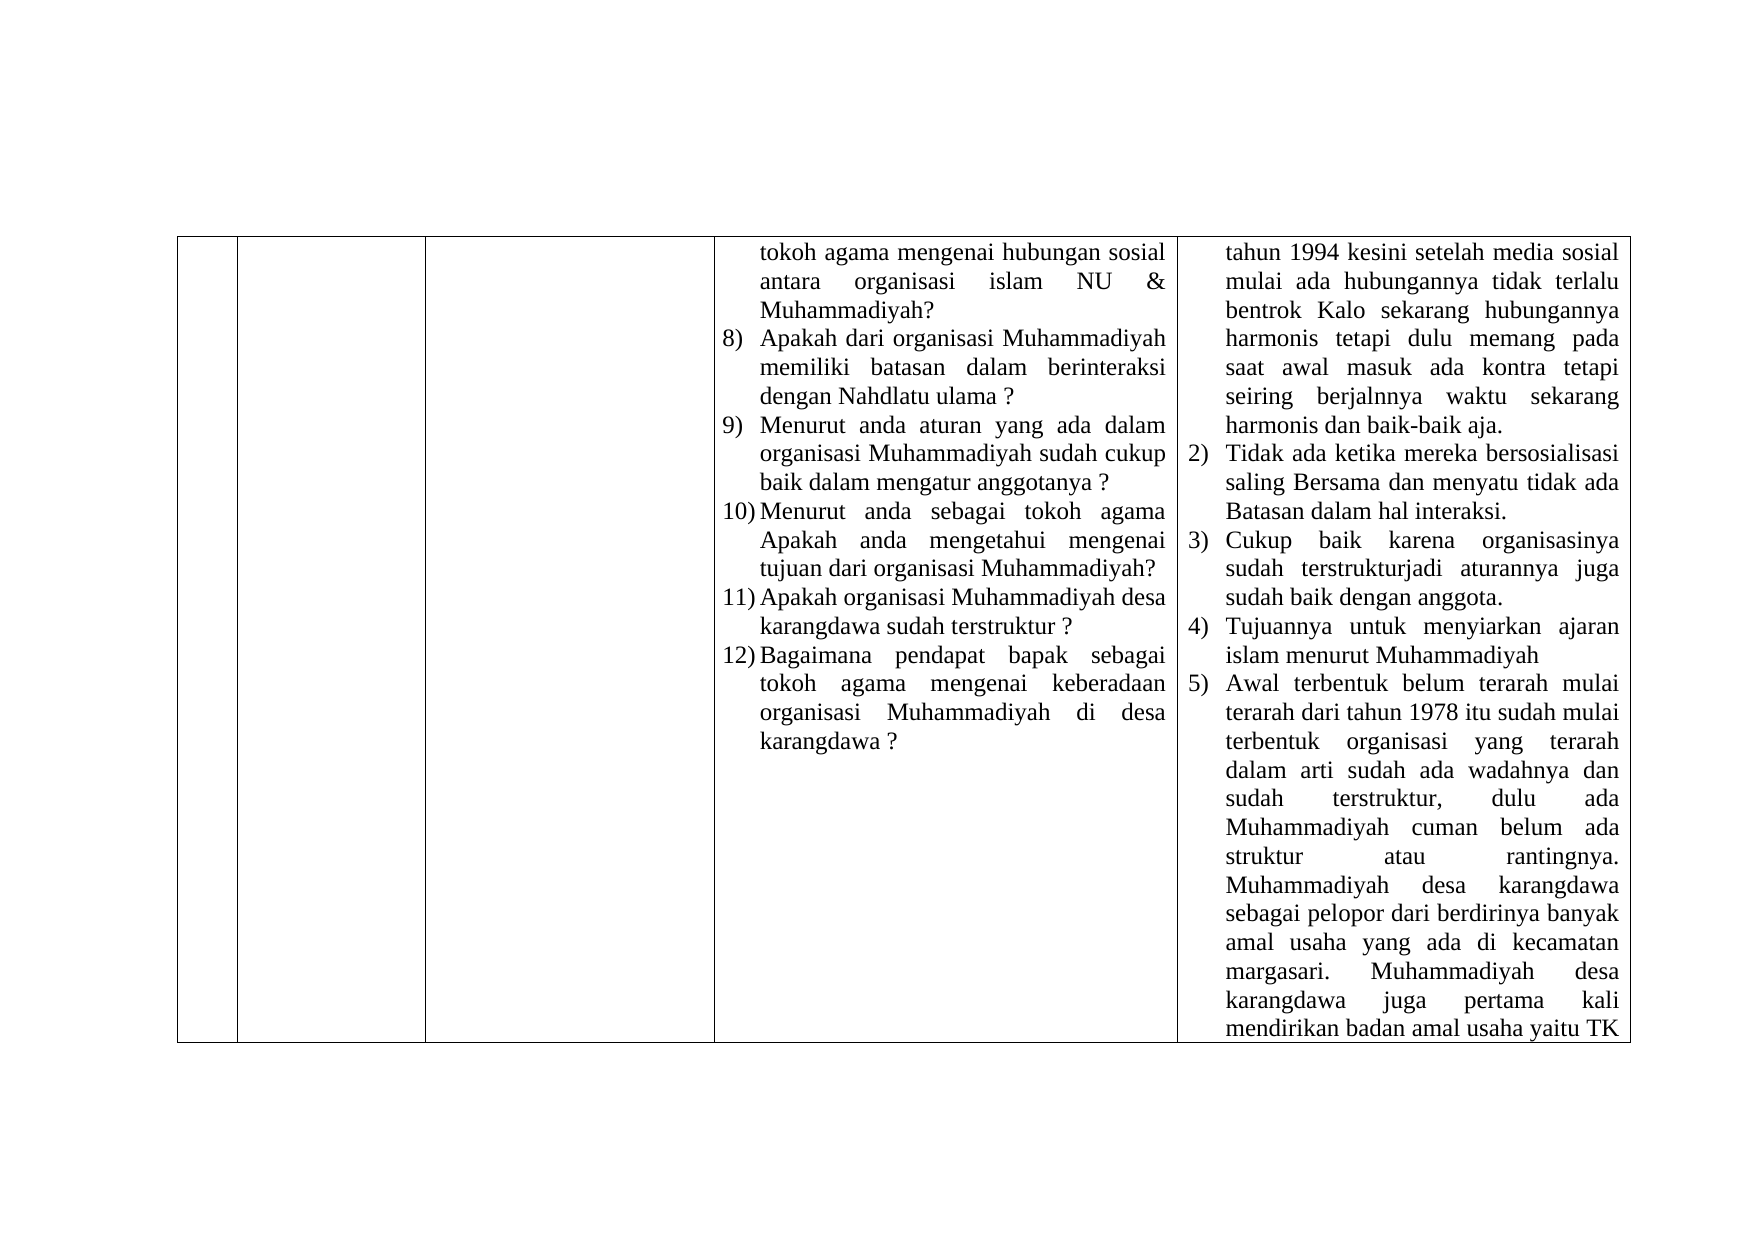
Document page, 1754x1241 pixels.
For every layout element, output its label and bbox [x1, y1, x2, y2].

table_cell [715, 237, 1177, 1042]
table_cell [1178, 237, 1630, 1042]
table_cell [426, 237, 714, 1042]
